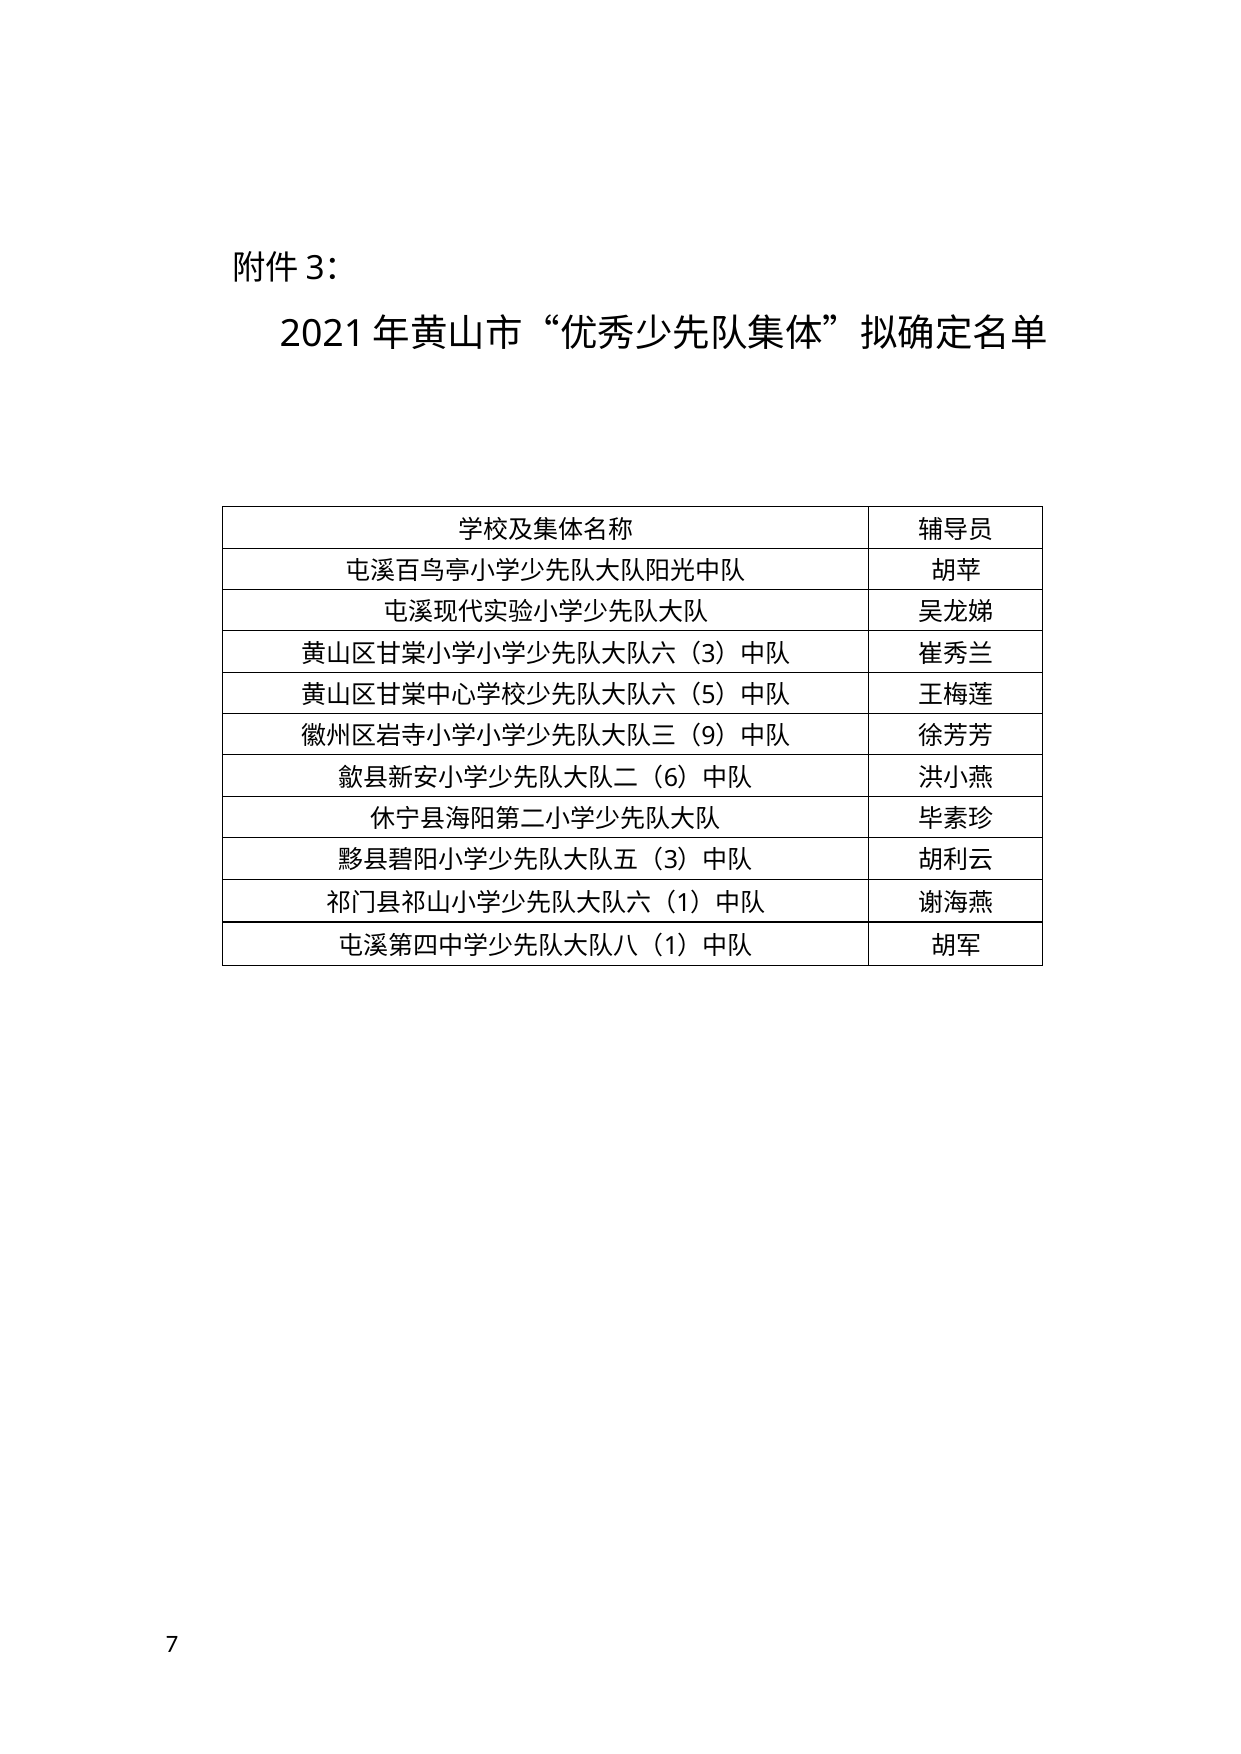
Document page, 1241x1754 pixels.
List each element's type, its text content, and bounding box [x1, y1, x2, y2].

table_cell 胡苹 [869, 549, 1042, 589]
table_header 学校及集体名称 [223, 507, 868, 548]
table_cell 崔秀兰 [869, 631, 1042, 672]
table_cell 屯溪第四中学少先队大队八（1）中队 [223, 923, 868, 965]
table_cell 毕素珍 [869, 797, 1042, 837]
table_cell 胡军 [869, 923, 1042, 965]
table_cell 屯溪百鸟亭小学少先队大队阳光中队 [223, 549, 868, 589]
table_cell 黄山区甘棠小学小学少先队大队六（3）中队 [223, 631, 868, 672]
table_cell 胡利云 [869, 838, 1042, 878]
table_cell 吴龙娣 [869, 590, 1042, 630]
table_header 辅导员 [869, 507, 1042, 548]
table_cell 屯溪现代实验小学少先队大队 [223, 590, 868, 630]
text 2021年黄山市“优秀少先队集体”拟确定名单 [165, 298, 1087, 363]
table_cell 谢海燕 [869, 880, 1042, 921]
table_cell 徽州区岩寺小学小学少先队大队三（9）中队 [223, 714, 868, 754]
table_cell 休宁县海阳第二小学少先队大队 [223, 797, 868, 837]
table_cell 徐芳芳 [869, 714, 1042, 754]
table_cell 祁门县祁山小学少先队大队六（1）中队 [223, 880, 868, 921]
text 附件3： [165, 233, 1087, 298]
table_cell 王梅莲 [869, 673, 1042, 713]
table_cell 歙县新安小学少先队大队二（6）中队 [223, 755, 868, 796]
table_cell 黟县碧阳小学少先队大队五（3）中队 [223, 838, 868, 878]
table_cell 黄山区甘棠中心学校少先队大队六（5）中队 [223, 673, 868, 713]
table_cell 洪小燕 [869, 755, 1042, 796]
